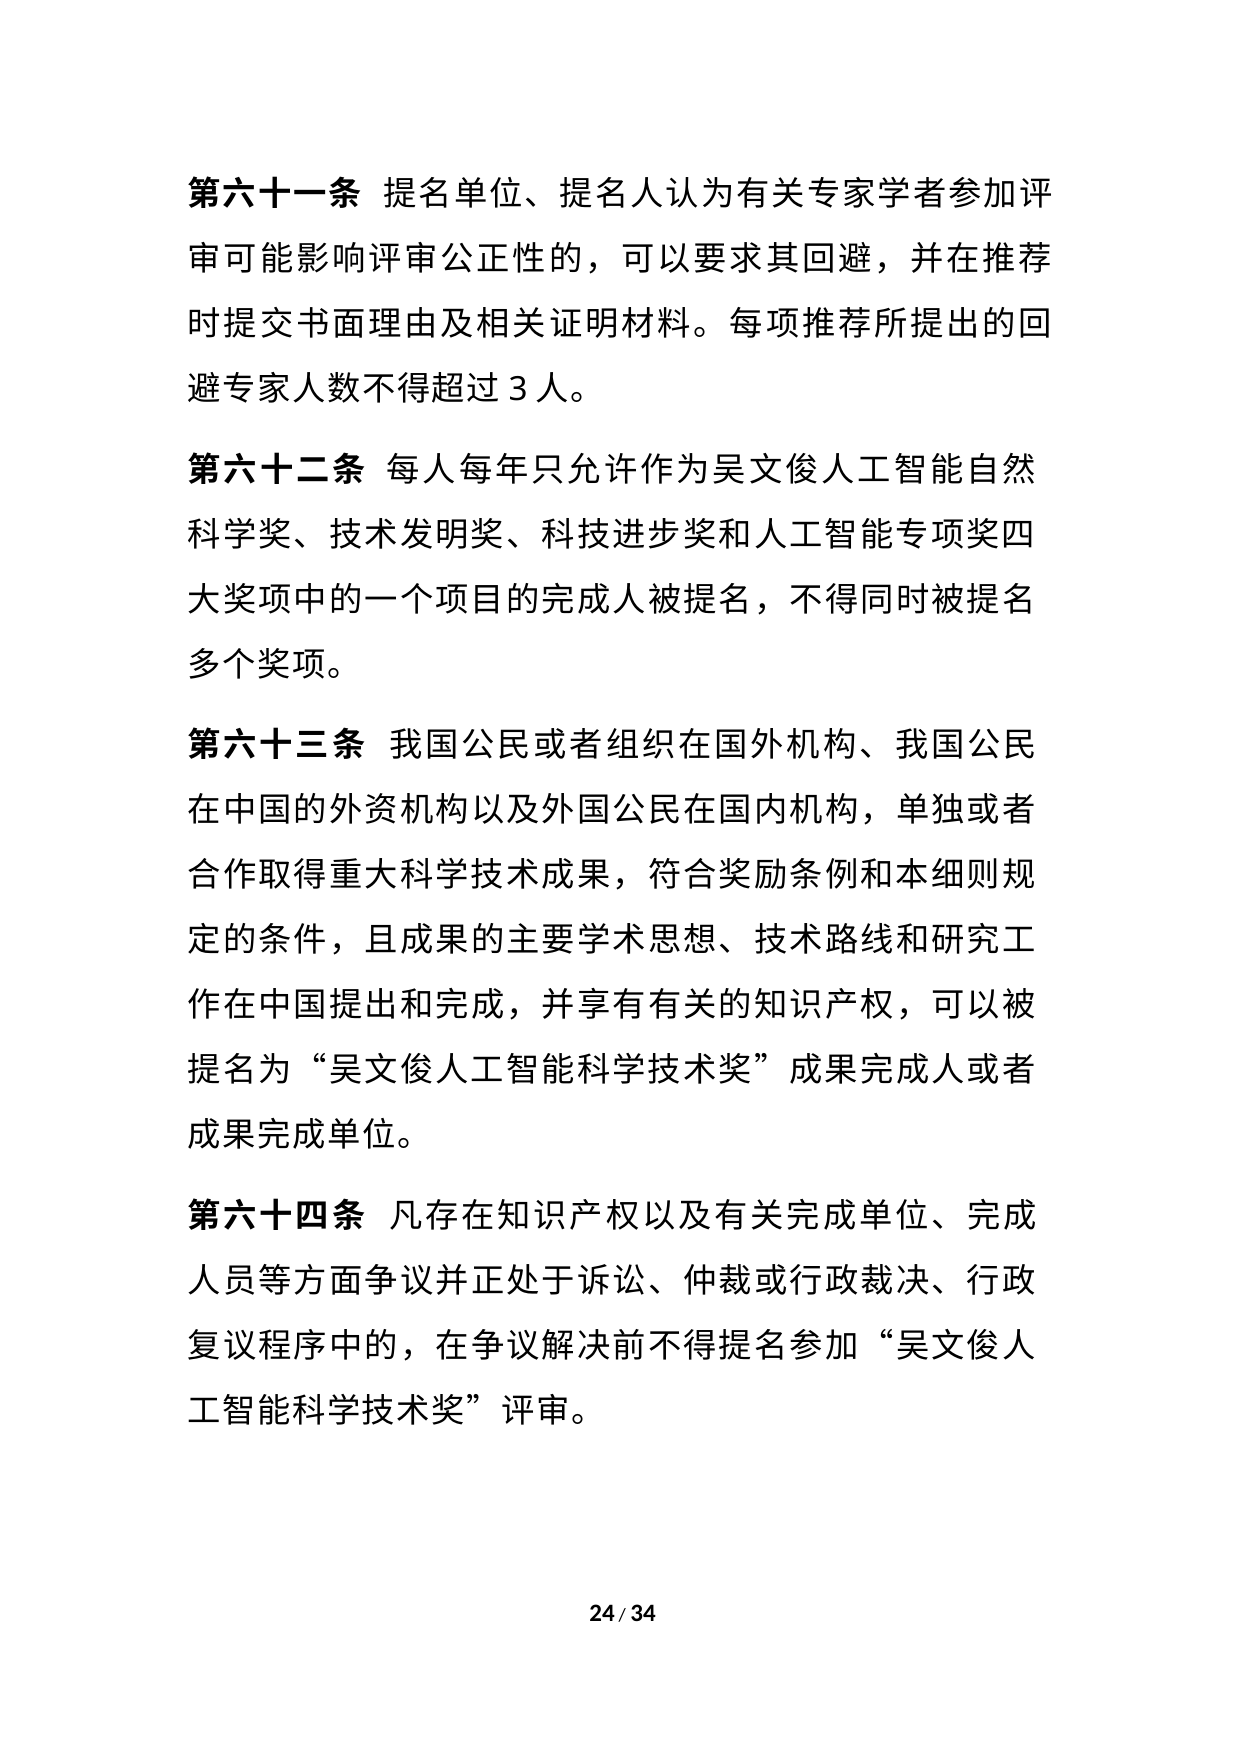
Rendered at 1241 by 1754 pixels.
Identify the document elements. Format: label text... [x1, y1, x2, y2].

text 第六十一条 提名单位、提名人认为有关专家学者参加评审可能影响评审公正性的，可以要求其回避，并在推荐时提交书面理由及相关证明材料。每项推荐所提出的回避专家人数不得超过3人。 [187, 158, 1053, 418]
text 第六十三条 我国公民或者组织在国外机构、我国公民在中国的外资机构以及外国公民在国内机构，单独或者合作取得重大科学技术成果，符合奖励条例和本细则规定的条件，且成果的主要学术思想、技术路线和研究工作在中国提出和完成，并享有有关的知识产权，可以被提名为“吴文俊人工智能科学技术奖”成果完成人或者成果完成单位。 [187, 710, 1037, 1165]
text 第六十四条 凡存在知识产权以及有关完成单位、完成人员等方面争议并正处于诉讼、仲裁或行政裁决、行政复议程序中的，在争议解决前不得提名参加“吴文俊人工智能科学技术奖”评审。 [187, 1180, 1037, 1440]
text 第六十二条 每人每年只允许作为吴文俊人工智能自然科学奖、技术发明奖、科技进步奖和人工智能专项奖四大奖项中的一个项目的完成人被提名，不得同时被提名多个奖项。 [187, 434, 1037, 694]
